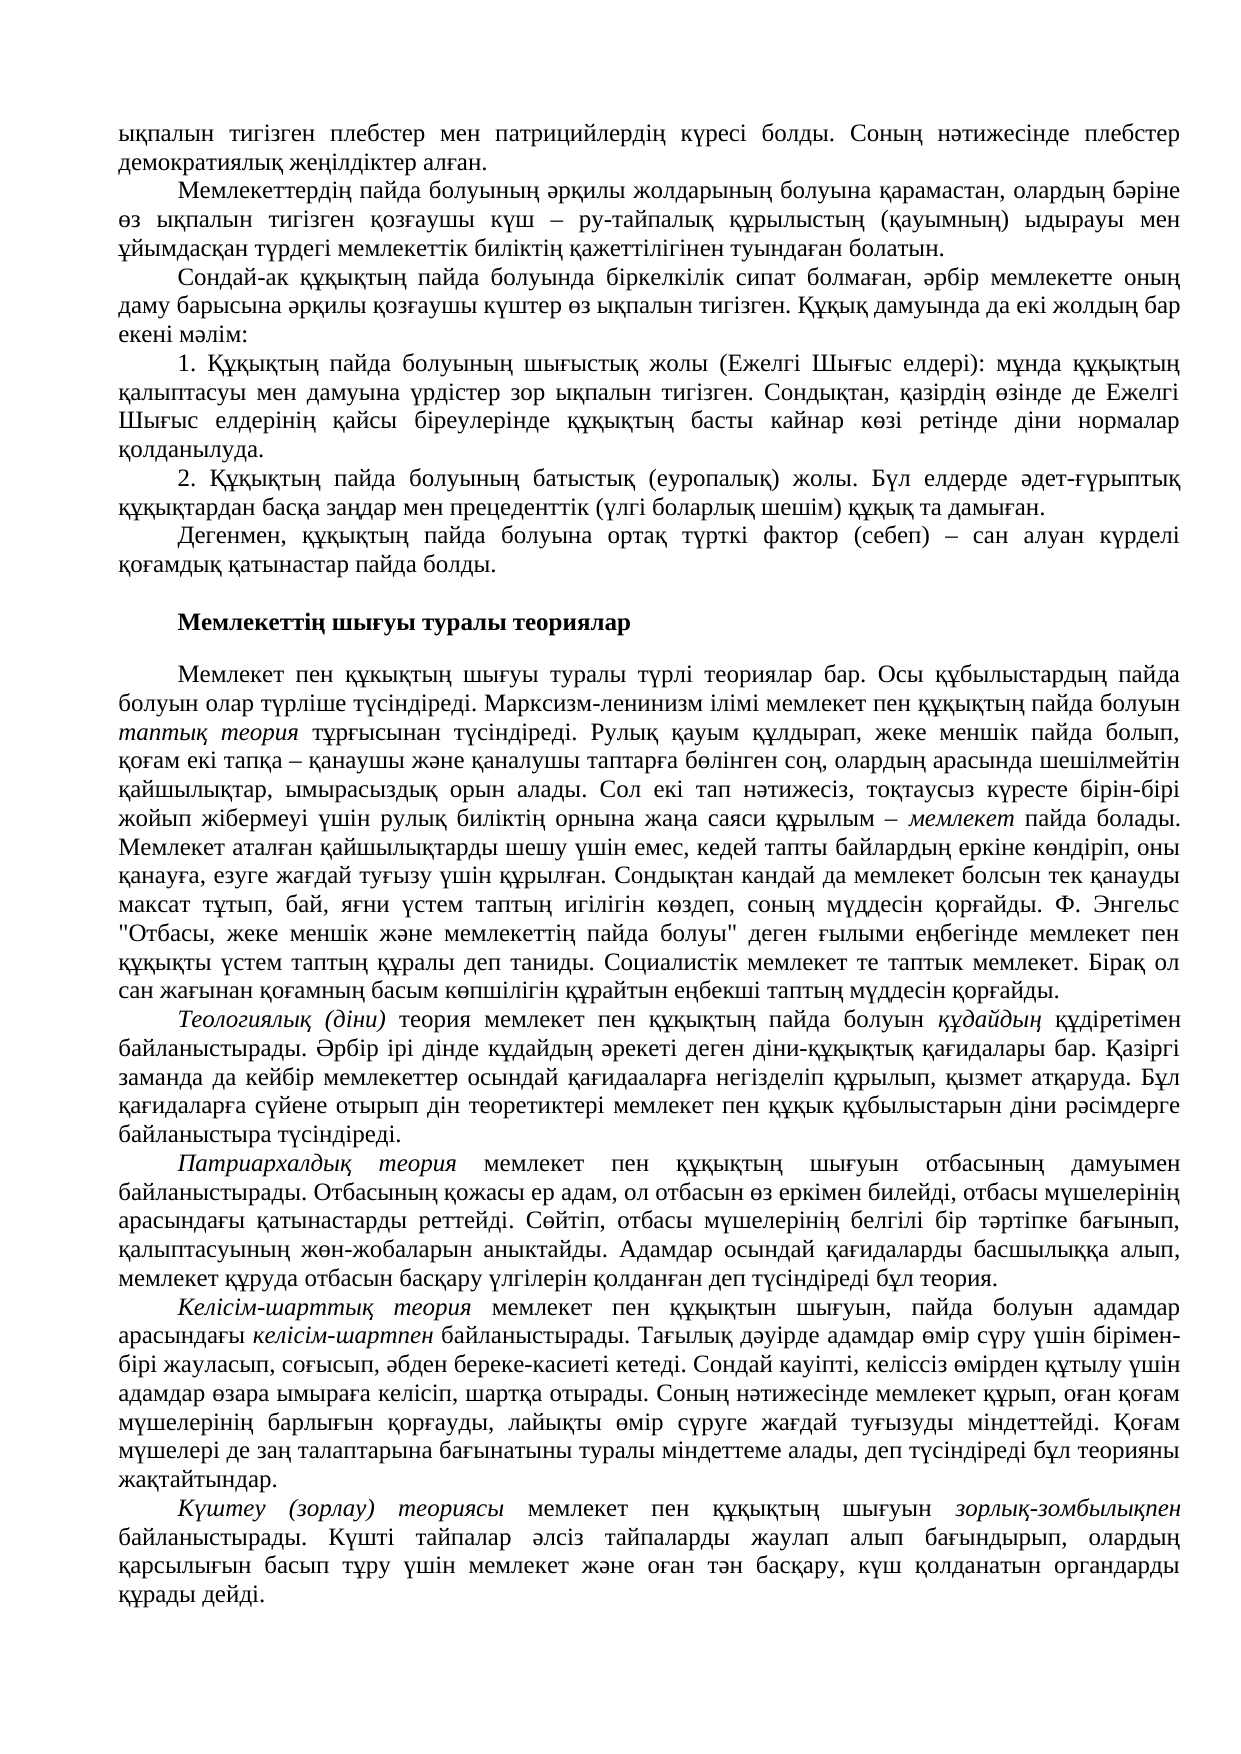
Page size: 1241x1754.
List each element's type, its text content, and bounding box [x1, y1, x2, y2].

text Мемлекеттің шығуы туралы теориялар [118, 607, 1181, 636]
text 2. Құқықтың пайда болуының батыстық (еуропалық) жолы. Бүл елдерде әдет-ғүрыптық құқықтардан басқа заңдар мен прецеденттік (үлгі боларлық шешім) құқық та дамыған. [118, 463, 1181, 521]
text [118, 118, 1181, 176]
text Келісім-шарттық теория мемлекет пен құқықтын шығуын, пайда болуын адамдар арасындағы келісім-шартпен байланыстырады. Тағылық дәуірде адамдар өмір сүру үшін бірімен-бірі жауласып, соғысып, әбден береке-касиеті кетеді. Сондай кауіпті, келіссіз өмірден құтылу үшін адамдар өзара ымыраға келісіп, шартқа отырады. Соның нәтижесінде мемлекет құрып, оған қоғам мүшелерінің барлығын қорғауды, лайықты өмір сүруге жағдай туғызуды міндеттейді. Қоғам мүшелері де заң талаптарына бағынатыны туралы міндеттеме алады, деп түсіндіреді бұл теорияны жақтайтындар. [118, 1292, 1181, 1493]
text Патриархалдық теория мемлекет пен құқықтың шығуын отбасының дамуымен байланыстырады. Отбасының қожасы ер адам, ол отбасын өз еркімен билейді, отбасы мүшелерінің арасындағы қатынастарды реттейді. Сөйтіп, отбасы мүшелерінің белгілі бір тәртіпке бағынып, қалыптасуының жөн-жобаларын аныктайды. Адамдар осындай қағидаларды басшылыққа алып, мемлекет құруда отбасын басқару үлгілерін қолданған деп түсіндіреді бұл теория. [118, 1148, 1181, 1292]
text Мемлекет пен құкықтың шығуы туралы түрлі теориялар бар. Осы құбылыстардың пайда болуын олар түрліше түсіндіреді. Марксизм-ленинизм ілімі мемлекет пен құқықтың пайда болуын таптық теория тұрғысынан түсіндіреді. Рулық қауым құлдырап, жеке меншік пайда болып, қоғам екі тапқа – қанаушы және қаналушы таптарға бөлінген соң, олардың арасында шешілмейтін қайшылықтар, ымырасыздық орын алады. Сол екі тап нәтижесіз, тоқтаусыз күресте бірін-бірі жойып жібермеуі үшін рулық биліктің орнына жаңа саяси құрылым – мемлекет пайда болады. Мемлекет аталған қайшылықтарды шешу үшін емес, кедей тапты байлардың еркіне көндіріп, оны қанауға, езуге жағдай туғызу үшін құрылған. Сондықтан кандай да мемлекет болсын тек қанауды максат тұтып, бай, яғни үстем таптың игілігін көздеп, соның мүддесін қорғайды. Ф. Энгельс "Отбасы, жеке меншік және мемлекеттің пайда болуы" деген ғылыми еңбегінде мемлекет пен құқықты үстем таптың құралы деп таниды. Социалистік мемлекет те таптык мемлекет. Бірақ ол сан жағынан қоғамның басым көпшілігін құрайтын еңбекші таптың мүддесін қорғайды. [118, 659, 1181, 1004]
text Сондай-ак құқықтың пайда болуында біркелкілік сипат болмаған, әрбір мемлекетте оның даму барысына әрқилы қозғаушы күштер өз ықпалын тигізген. Құқық дамуында да екі жолдың бар екені мәлім: [118, 262, 1181, 348]
text 1. Құқықтың пайда болуының шығыстық жолы (Ежелгі Шығыс елдері): мұнда құқықтың қалыптасуы мен дамуына үрдістер зор ықпалын тигізген. Сондықтан, қазірдің өзінде де Ежелгі Шығыс елдерінің қайсы біреулерінде құқықтың басты кайнар көзі ретінде діни нормалар қолданылуда. [118, 348, 1181, 463]
text Күштеу (зорлау) теориясы мемлекет пен құқықтың шығуын зорлық-зомбылықпен байланыстырады. Күшті тайпалар әлсіз тайпаларды жаулап алып бағындырып, олардың қарсылығын басып тұру үшін мемлекет және оған тән басқару, күш қолданатын органдарды құрады дейді. [118, 1493, 1181, 1608]
text Дегенмен, құқықтың пайда болуына ортақ түрткі фактор (себеп) – сан алуан күрделі қоғамдық қатынастар пайда болды. [118, 521, 1181, 578]
text Теологиялық (діни) теория мемлекет пен құқықтың пайда болуын құдайдың құдіретімен байланыстырады. Әрбір ірі дінде кұдайдың әрекеті деген діни-құқықтық қағидалары бар. Қазіргі заманда да кейбір мемлекеттер осындай қағидааларға негізделіп құрылып, қызмет атқаруда. Бұл қағидаларға сүйене отырып дін теоретиктері мемлекет пен құқык құбылыстарын діни рәсімдерге байланыстыра түсіндіреді. [118, 1004, 1181, 1148]
text Мемлекеттердің пайда болуының әрқилы жолдарының болуына қарамастан, олардың бәріне өз ықпалын тигізген қозғаушы күш – ру-тайпалық құрылыстың (қауымның) ыдырауы мен ұйымдасқан түрдегі мемлекеттік биліктің қажеттілігінен туындаған болатын. [118, 176, 1181, 262]
